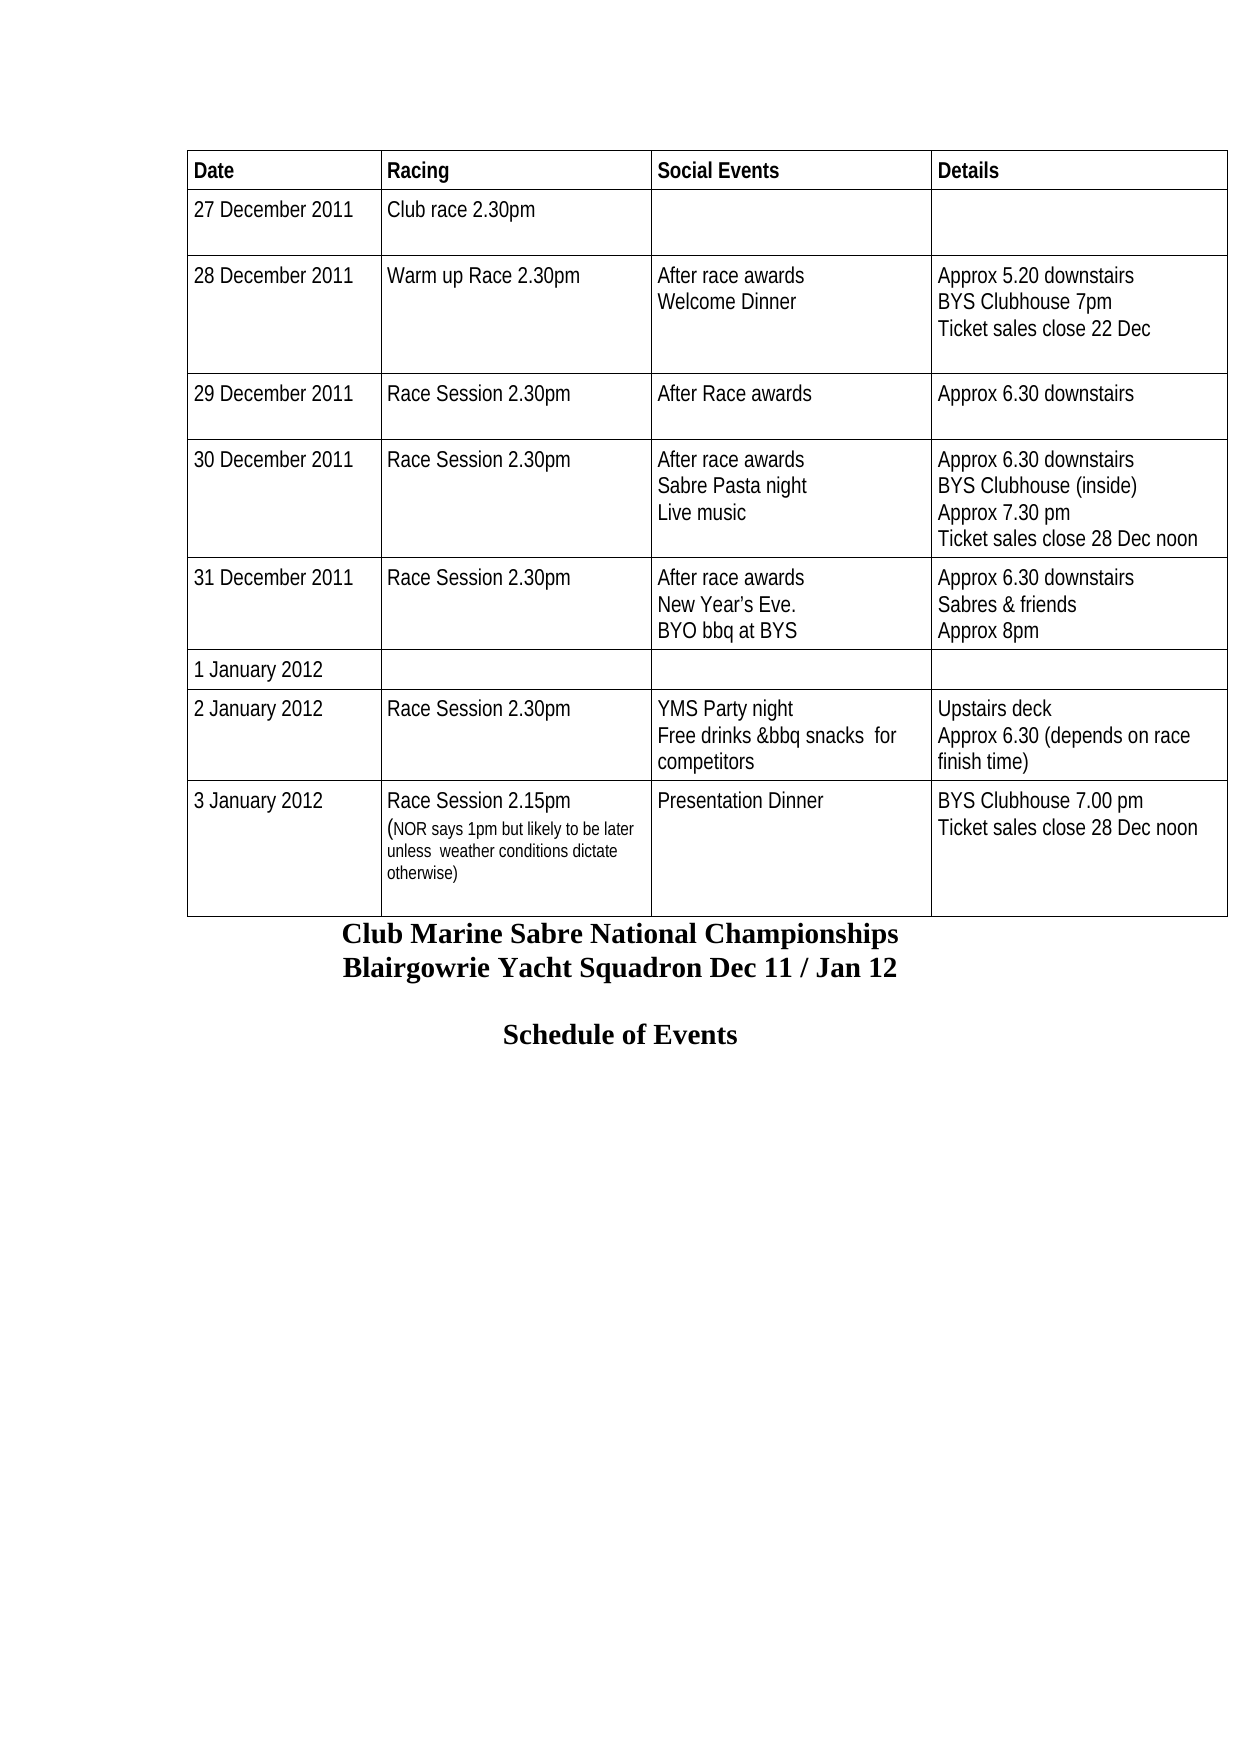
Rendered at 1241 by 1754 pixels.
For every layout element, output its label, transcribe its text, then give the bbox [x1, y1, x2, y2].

table_cell BYS Clubhouse 7.00 pm Ticket sales close 28 Dec noon [932, 781, 1227, 916]
table_cell [382, 650, 651, 688]
table_cell [932, 190, 1227, 255]
table_cell 31 December 2011 [188, 558, 381, 649]
table_cell After race awards Sabre Pasta night Live music [652, 440, 931, 557]
table_header Details [932, 151, 1227, 189]
text Club Marine Sabre National Championships [187, 917, 1053, 950]
table_cell Warm up Race 2.30pm [382, 256, 651, 373]
table_cell [652, 650, 931, 688]
table_cell After race awards New Year’s Eve. BYO bbq at BYS [652, 558, 931, 649]
table_cell 1 January 2012 [188, 650, 381, 688]
table_header Social Events [652, 151, 931, 189]
table_cell 27 December 2011 [188, 190, 381, 255]
table_cell Race Session 2.30pm [382, 440, 651, 557]
table_cell 30 December 2011 [188, 440, 381, 557]
table_cell 3 January 2012 [188, 781, 381, 916]
table_header Date [188, 151, 381, 189]
table_cell After race awards Welcome Dinner [652, 256, 931, 373]
table_cell Race Session 2.15pm (NOR says 1pm but likely to be later unless weather conditions dictate otherwise) [382, 781, 651, 916]
table_cell Race Session 2.30pm [382, 558, 651, 649]
table_cell Race Session 2.30pm [382, 690, 651, 780]
table_cell 29 December 2011 [188, 374, 381, 439]
text Blairgowrie Yacht Squadron Dec 11 / Jan 12 [187, 950, 1053, 984]
table_cell After Race awards [652, 374, 931, 439]
table_header Racing [382, 151, 651, 189]
table_cell Approx 5.20 downstairs BYS Clubhouse 7pm Ticket sales close 22 Dec [932, 256, 1227, 373]
text Schedule of Events [187, 1017, 1053, 1051]
table_cell 2 January 2012 [188, 690, 381, 780]
table_cell [932, 650, 1227, 688]
table_cell Presentation Dinner [652, 781, 931, 916]
table_cell 28 December 2011 [188, 256, 381, 373]
table_cell Club race 2.30pm [382, 190, 651, 255]
table_cell Upstairs deck Approx 6.30 (depends on race finish time) [932, 690, 1227, 780]
table_cell Race Session 2.30pm [382, 374, 651, 439]
table_cell Approx 6.30 downstairs BYS Clubhouse (inside) Approx 7.30 pm Ticket sales close 28 Dec noon [932, 440, 1227, 557]
table_cell [652, 190, 931, 255]
table_cell Approx 6.30 downstairs Sabres & friends Approx 8pm [932, 558, 1227, 649]
table_cell Approx 6.30 downstairs [932, 374, 1227, 439]
table_cell YMS Party night Free drinks &bbq snacks for competitors [652, 690, 931, 780]
